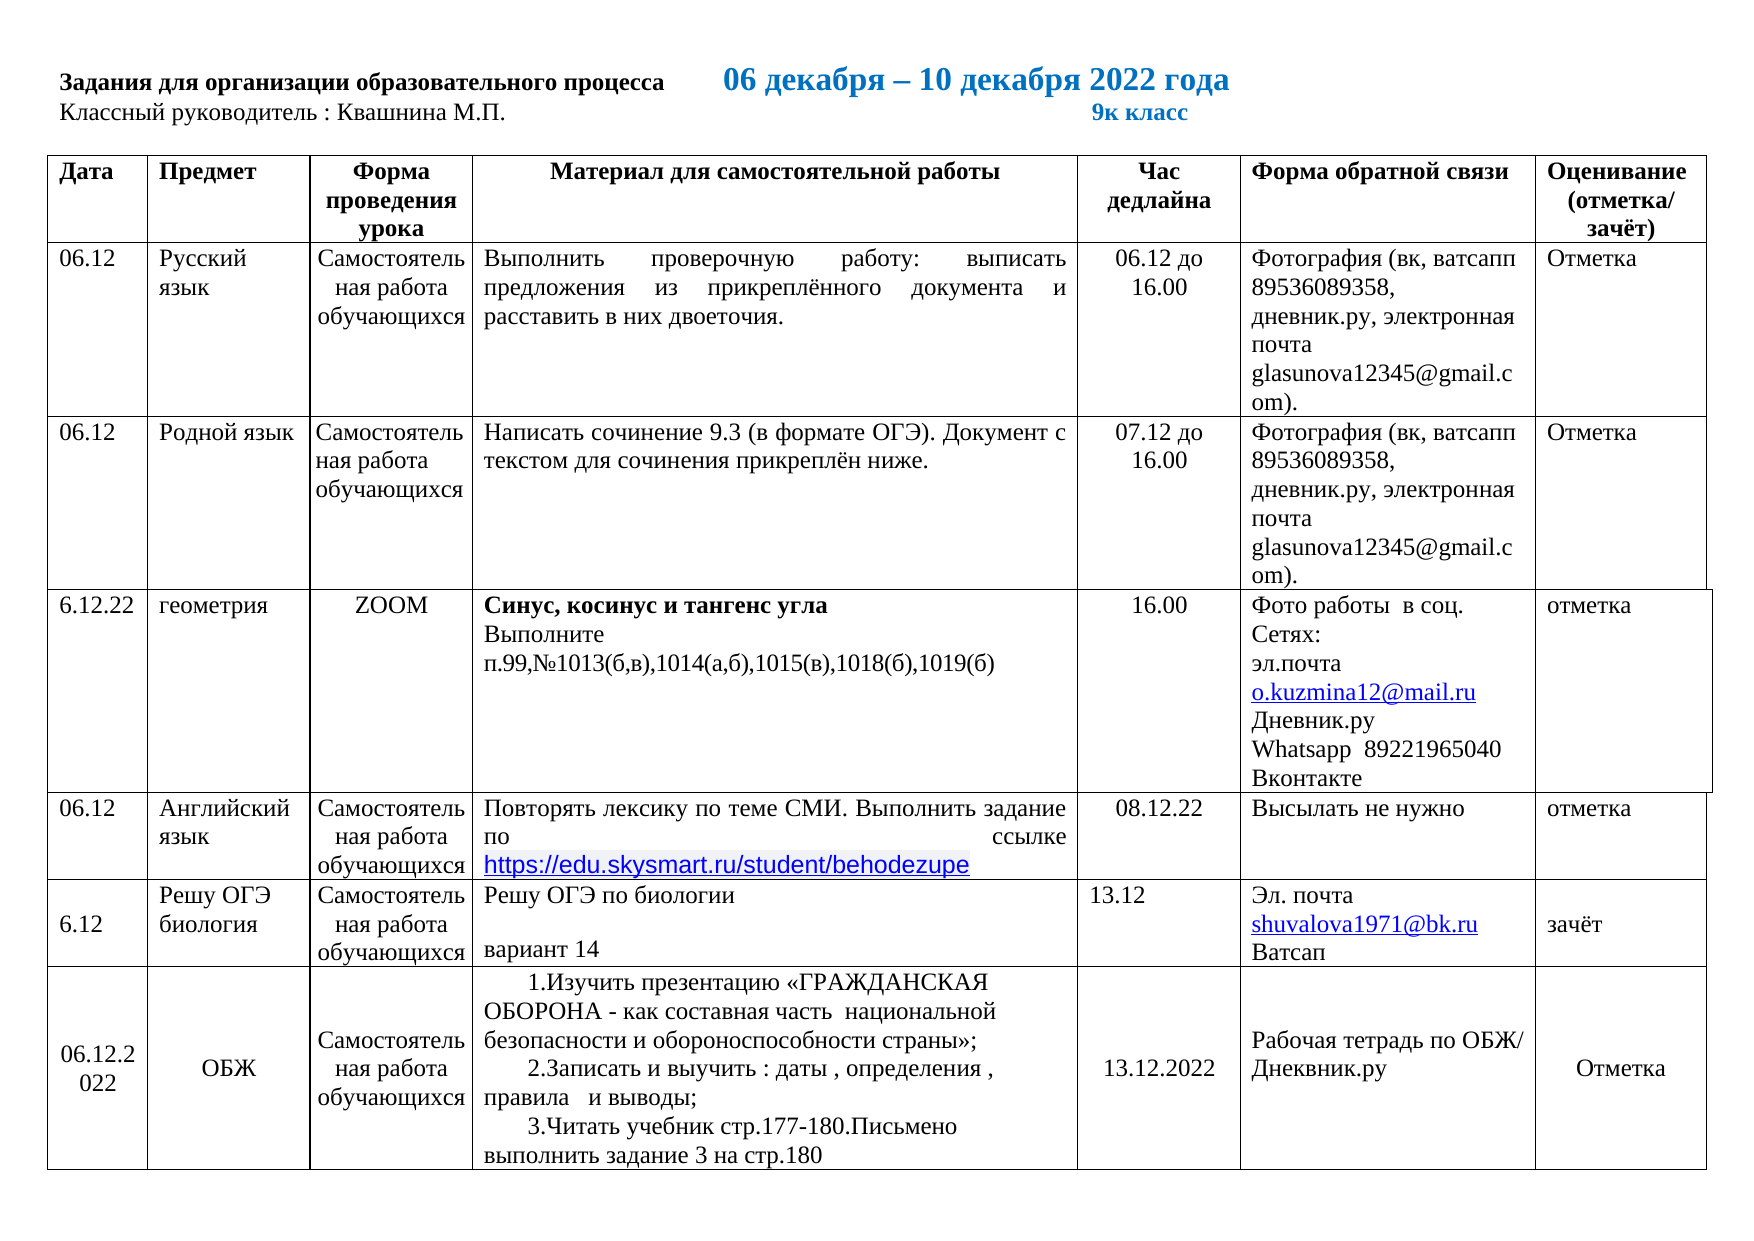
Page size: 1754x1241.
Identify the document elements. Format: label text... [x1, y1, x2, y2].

table_cell Отметка [1536, 417, 1706, 589]
text Классный руководитель : Квашнина М.П. 9к класс [59, 97, 1695, 126]
table_header Форма обратной связи [1241, 156, 1535, 242]
table_header Материал для самостоятельной работы [473, 156, 1077, 242]
table_cell ZOOM [311, 590, 472, 792]
table_cell Самостоятельная работа обучающихся [311, 967, 472, 1168]
table_cell Фотография (вк, ватсапп 89536089358, дневник.ру, электронная почта glasunova12345@gmail.com). [1241, 417, 1535, 589]
table_cell 1.Изучить презентацию «ГРАЖДАНСКАЯ ОБОРОНА - как составная часть национальной безопасности и обороноспособности страны»; 2.Записать и выучить : даты , определения , правила и выводы; 3.Читать учебник стр.177-180.Письмено выполнить задание 3 на стр.180 [473, 967, 1077, 1168]
table_cell 16.00 [1078, 590, 1240, 792]
table_cell Отметка [1536, 967, 1706, 1168]
table_cell 6.12 [48, 880, 147, 966]
table_header Форма проведения урока [311, 156, 472, 242]
table_cell 06.12 [48, 793, 147, 879]
table_cell Написать сочинение 9.3 (в формате ОГЭ). Документ с текстом для сочинения прикреплён ниже. [473, 417, 1077, 589]
table_cell Английский язык [148, 793, 309, 879]
table_cell Рабочая тетрадь по ОБЖ/ Днеквник.ру [1241, 967, 1535, 1168]
table_cell 07.12 до 16.00 [1078, 417, 1240, 589]
table_cell 06.12 [48, 243, 147, 416]
table_cell Решу ОГЭ по биологии вариант 14 [473, 880, 1077, 966]
table_cell Высылать не нужно [1241, 793, 1535, 879]
table_cell Повторять лексику по теме СМИ. Выполнить задание по ссылке https://edu.skysmart.ru/student/behodezupe [473, 793, 1077, 879]
table_cell зачёт [1536, 880, 1706, 966]
table_cell Родной язык [148, 417, 309, 589]
table_cell 06.12 до 16.00 [1078, 243, 1240, 416]
table_header Дата [48, 156, 147, 242]
table_cell Самостоятельная работа обучающихся [311, 243, 472, 416]
table_cell отметка [1536, 590, 1712, 792]
table_cell 13.12 [1078, 880, 1240, 966]
table_cell Решу ОГЭ биология [148, 880, 309, 966]
table_cell Выполнить проверочную работу: выписать предложения из прикреплённого документа и расставить в них двоеточия. [473, 243, 1077, 416]
table_cell Эл. почта shuvalova1971@bk.ru Ватсап [1241, 880, 1535, 966]
table_header Предмет [148, 156, 309, 242]
table_cell 06.12 [48, 417, 147, 589]
text Задания для организации образовательного процесса 06 декабря – 10 декабря 2022 года [59, 59, 1695, 97]
table_header Оценивание (отметка/ зачёт) [1536, 156, 1706, 242]
table_cell отметка [1536, 793, 1706, 879]
table_cell Отметка [1536, 243, 1706, 416]
table_cell ОБЖ [148, 967, 309, 1168]
table_cell 06.12.2022 [48, 967, 147, 1168]
table_cell 08.12.22 [1078, 793, 1240, 879]
table_cell Синус, косинус и тангенс угла Выполните п.99,№1013(б,в),1014(а,б),1015(в),1018(б),1019(б) [473, 590, 1077, 792]
table_header Час дедлайна [1078, 156, 1240, 242]
table_cell 13.12.2022 [1078, 967, 1240, 1168]
table_cell Самостоятельная работа обучающихся [311, 793, 472, 879]
table_cell Самостоятельная работа обучающихся [311, 880, 472, 966]
table_cell 6.12.22 [48, 590, 147, 792]
table_cell Фотография (вк, ватсапп 89536089358, дневник.ру, электронная почта glasunova12345@gmail.com). [1241, 243, 1535, 416]
table_cell Русский язык [148, 243, 309, 416]
table_cell геометрия [148, 590, 309, 792]
table_cell Фото работы в соц. Сетях: эл.почта o.kuzmina12@mail.ru Дневник.ру Whatsapp 89221965040 Вконтакте [1241, 590, 1535, 792]
table_cell Самостоятельная работа обучающихся [311, 417, 472, 589]
